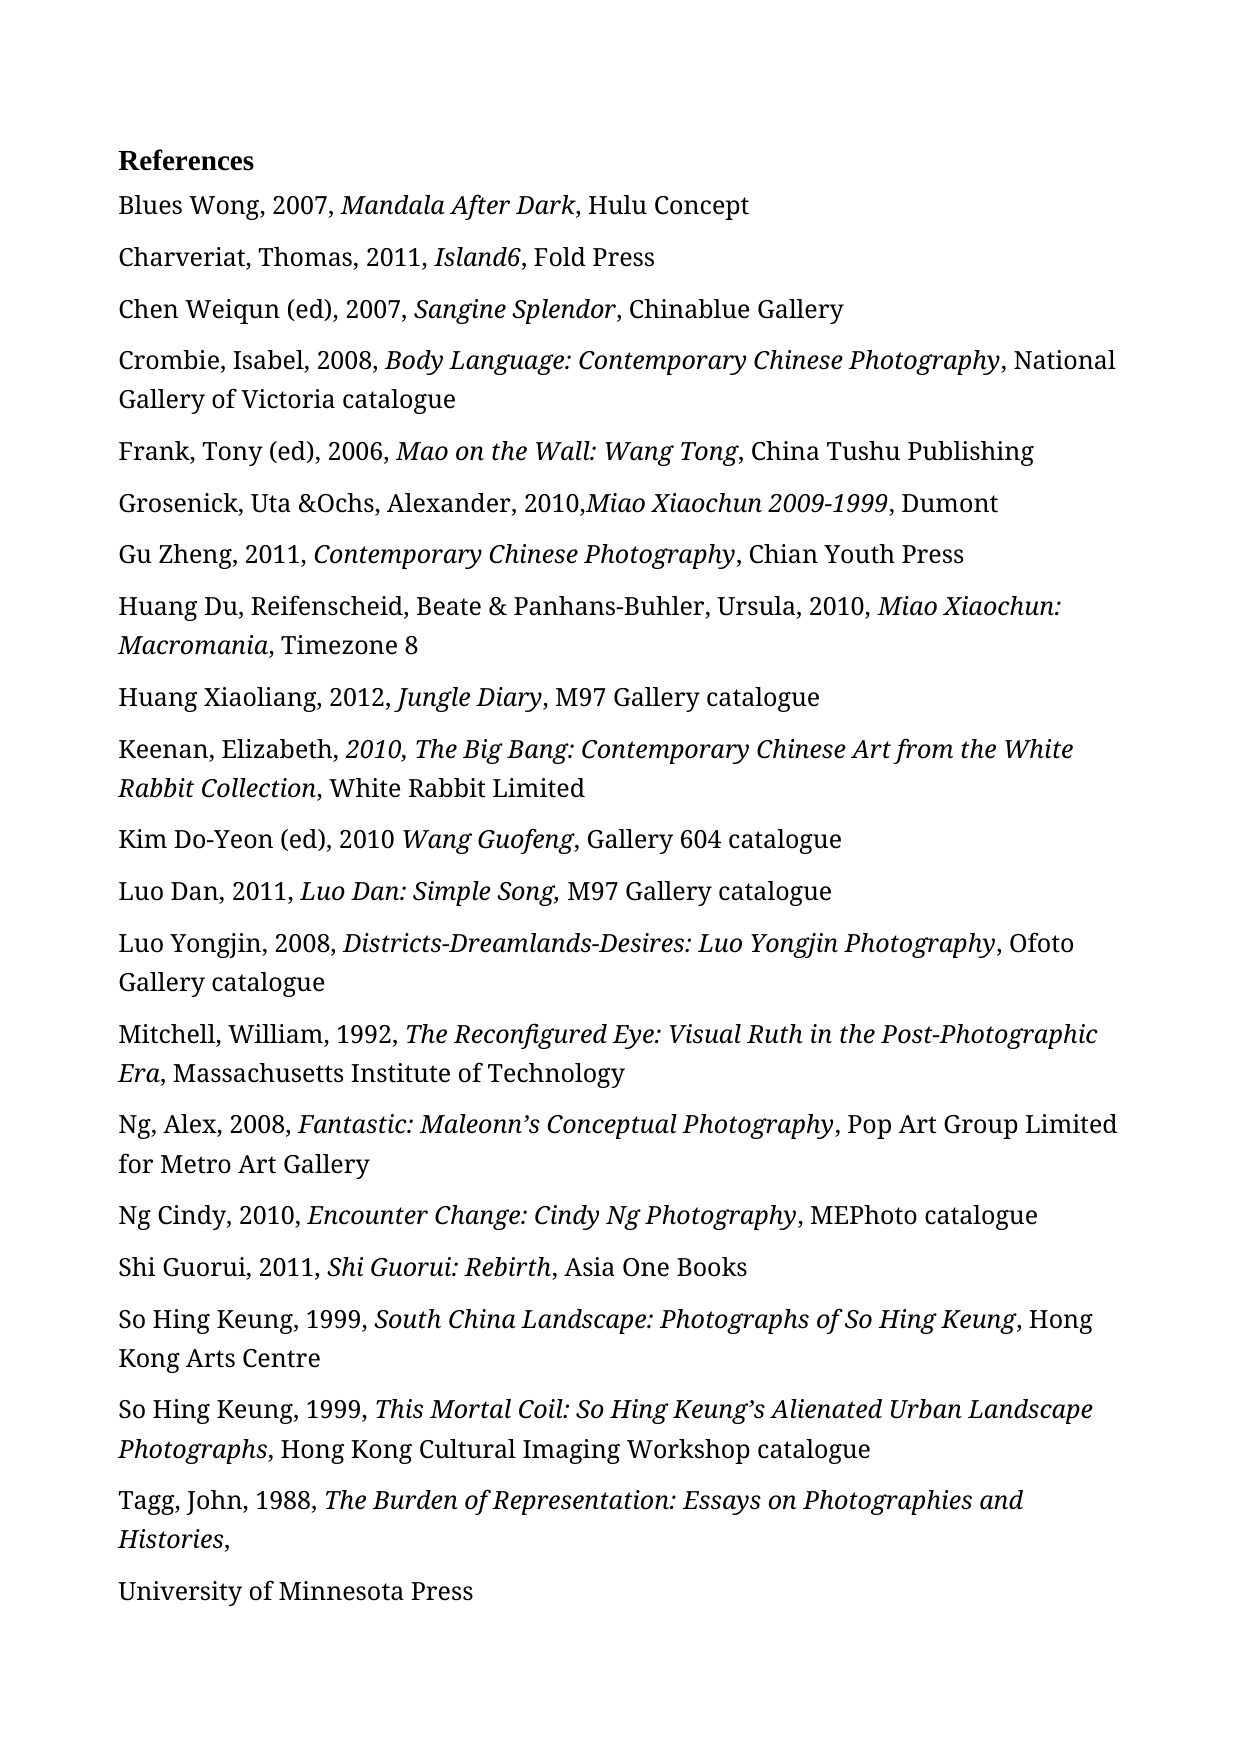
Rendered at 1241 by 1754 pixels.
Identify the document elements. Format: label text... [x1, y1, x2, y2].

text Ng Cindy, 2010, Encounter Change: Cindy Ng Photography, MEPhoto catalogue [118, 1198, 1122, 1232]
text Chen Weiqun (ed), 2007, Sangine Splendor, Chinablue Gallery [118, 291, 1122, 325]
text So Hing Keung, 1999, South China Landscape: Photographs of So Hing Keung, Hong Kong Arts Centre [118, 1301, 1122, 1374]
text Huang Xiaoliang, 2012, Jungle Diary, M97 Gallery catalogue [118, 679, 1122, 714]
text Charveriat, Thomas, 2011, Island6, Fold Press [118, 239, 1122, 274]
text Frank, Tony (ed), 2006, Mao on the Wall: Wang Tong, China Tushu Publishing [118, 434, 1122, 468]
subtitle References [118, 143, 1122, 177]
text Blues Wong, 2007, Mandala After Dark, Hulu Concept [118, 188, 1122, 222]
text Crombie, Isabel, 2008, Body Language: Contemporary Chinese Photography, National Gallery of Victoria catalogue [118, 343, 1122, 416]
text University of Minnesota Press [118, 1574, 1122, 1608]
text So Hing Keung, 1999, This Mortal Coil: So Hing Keung’s Alienated Urban Landscape Photographs, Hong Kong Cultural Imaging Workshop catalogue [118, 1392, 1122, 1465]
text Huang Du, Reifenscheid, Beate & Panhans-Buhler, Ursula, 2010, Miao Xiaochun: Macromania, Timezone 8 [118, 589, 1122, 662]
text Luo Dan, 2011, Luo Dan: Simple Song, M97 Gallery catalogue [118, 874, 1122, 908]
text Luo Yongjin, 2008, Districts-Dreamlands-Desires: Luo Yongjin Photography, Ofoto Gallery catalogue [118, 925, 1122, 999]
text Shi Guorui, 2011, Shi Guorui: Rebirth, Asia One Books [118, 1249, 1122, 1284]
text Grosenick, Uta &Ochs, Alexander, 2010,Miao Xiaochun 2009-1999, Dumont [118, 485, 1122, 519]
text Ng, Alex, 2008, Fantastic: Maleonn’s Conceptual Photography, Pop Art Group Limited for Metro Art Gallery [118, 1107, 1122, 1180]
text Kim Do-Yeon (ed), 2010 Wang Guofeng, Gallery 604 catalogue [118, 822, 1122, 856]
text Mitchell, William, 1992, The Reconfigured Eye: Visual Ruth in the Post-Photographic Era, Massachusetts Institute of Technology [118, 1016, 1122, 1089]
text Keenan, Elizabeth, 2010, The Big Bang: Contemporary Chinese Art from the White Rabbit Collection, White Rabbit Limited [118, 731, 1122, 804]
text Tagg, John, 1988, The Burden of Representation: Essays on Photographies and Histories, [118, 1483, 1122, 1556]
text Gu Zheng, 2011, Contemporary Chinese Photography, Chian Youth Press [118, 537, 1122, 571]
